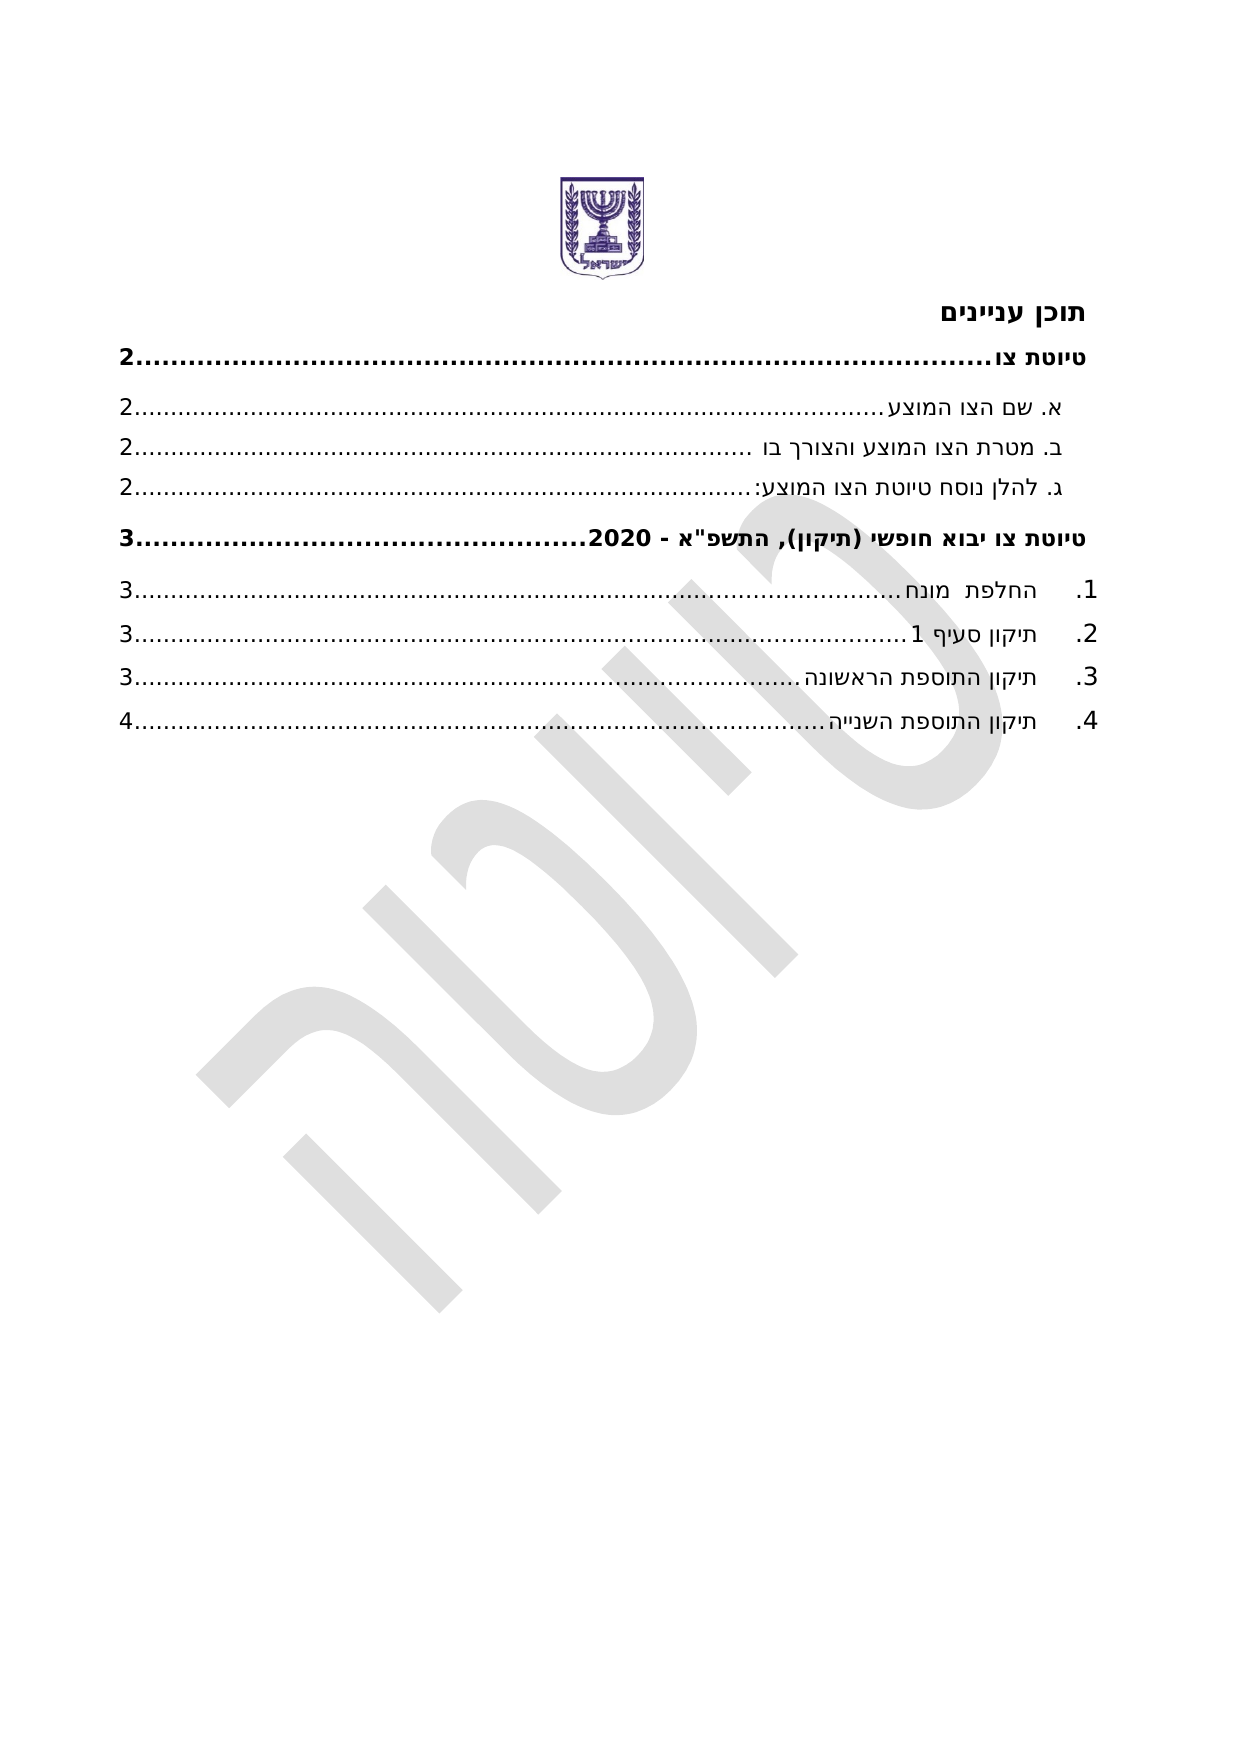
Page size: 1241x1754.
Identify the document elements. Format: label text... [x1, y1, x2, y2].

text ב. מטרת הצו המוצע והצורך בו 2 [118, 434, 1063, 461]
text טיוטת צו יבוא חופשי (תיקון), התשפ"א - 2020 3 [118, 525, 1087, 551]
text טיוטת צו 2 [118, 344, 1087, 371]
text ג. להלן נוסח טיוטת הצו המוצע: 2 [118, 474, 1063, 501]
text תוכן עניינים [118, 297, 1087, 328]
picture [560, 177, 644, 280]
text א. שם הצו המוצע 2 [118, 394, 1063, 421]
text תיקון התוספת הראשונה 3 [118, 663, 1075, 692]
text תיקון סעיף 1 3 [118, 619, 1075, 648]
text תיקון התוספת השנייה 4 [118, 706, 1075, 736]
text החלפת מונח 3 [118, 575, 1075, 604]
